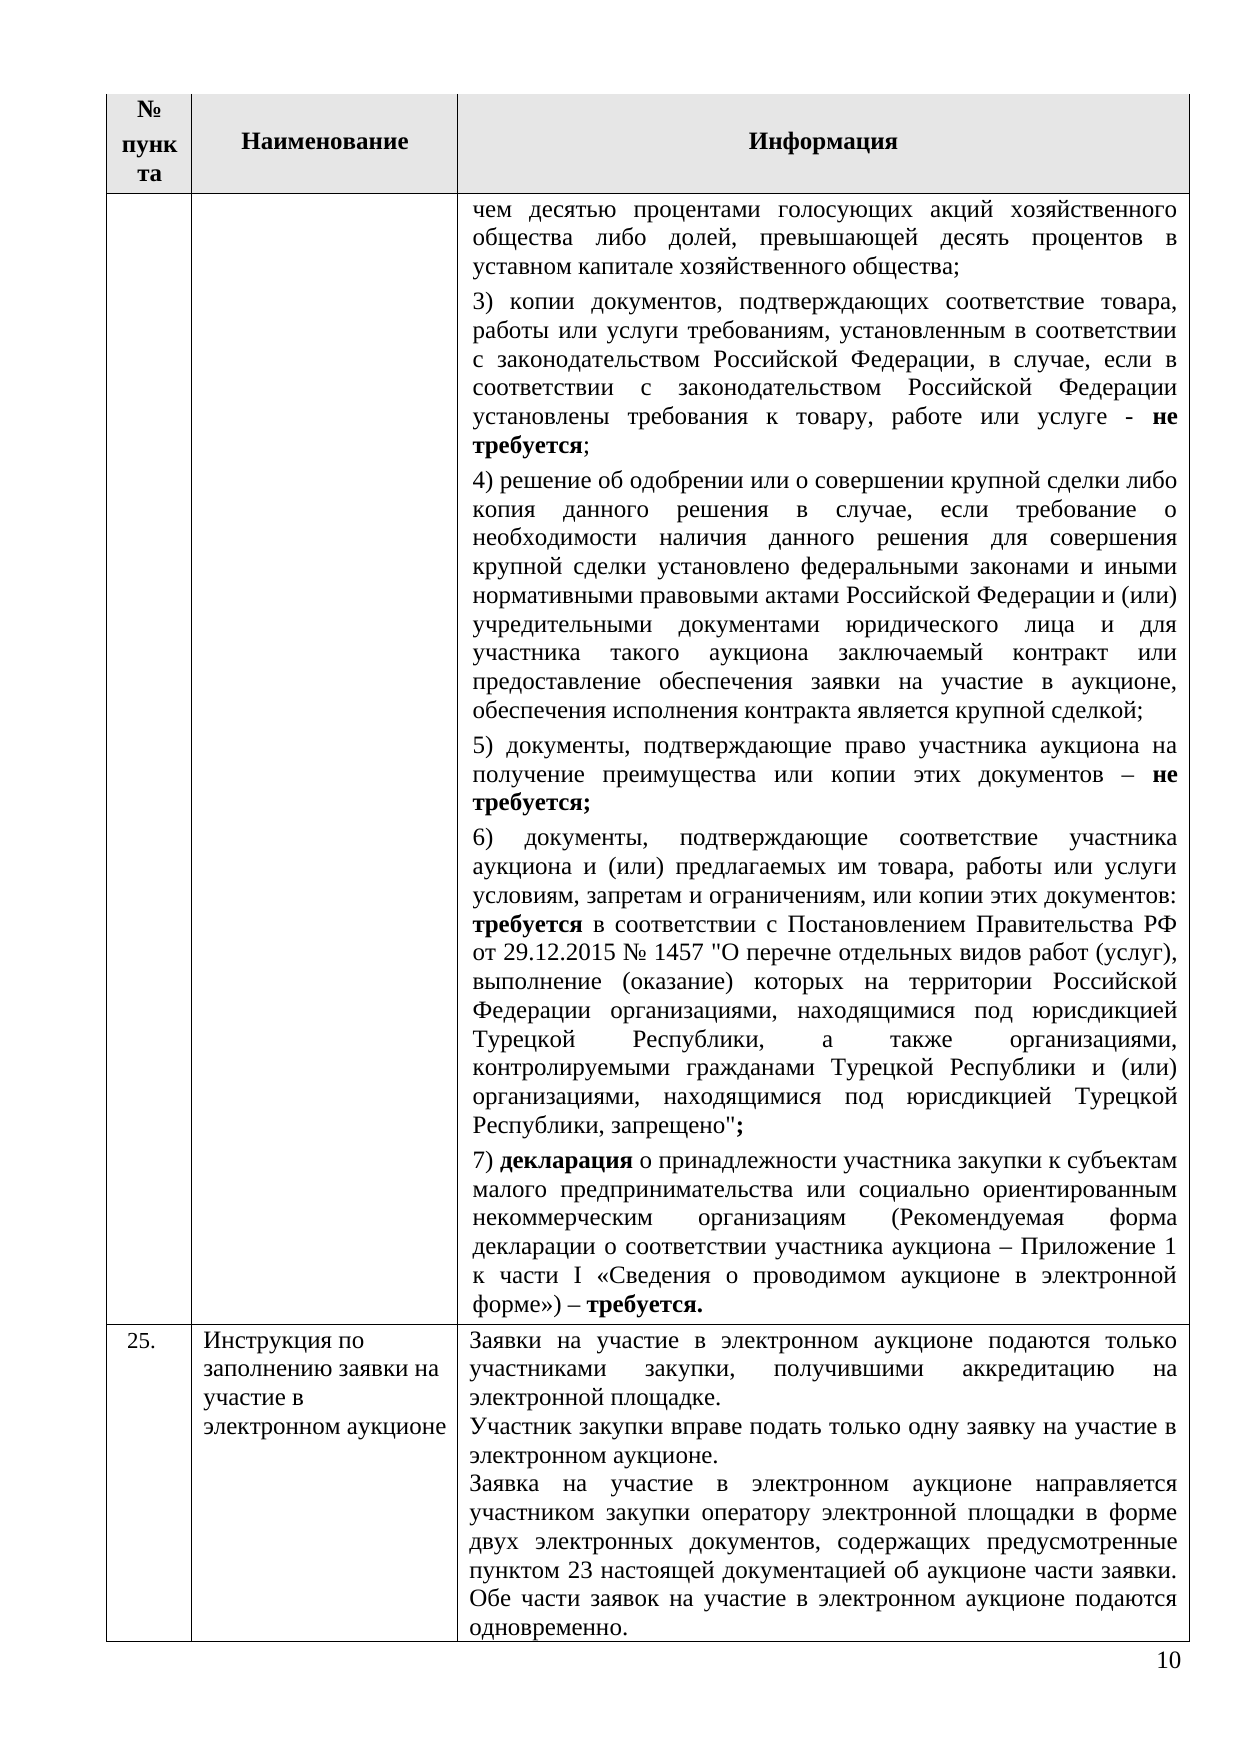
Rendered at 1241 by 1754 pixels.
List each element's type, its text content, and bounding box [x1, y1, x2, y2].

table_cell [192, 194, 457, 1324]
table_header Информация [458, 94, 1189, 193]
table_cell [192, 1325, 457, 1641]
table_cell [107, 194, 191, 1324]
table_header Наименование [192, 94, 457, 193]
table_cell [458, 1325, 1189, 1641]
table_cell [458, 194, 1189, 1324]
table_header № пункта [107, 94, 191, 193]
table_cell [107, 1325, 191, 1641]
